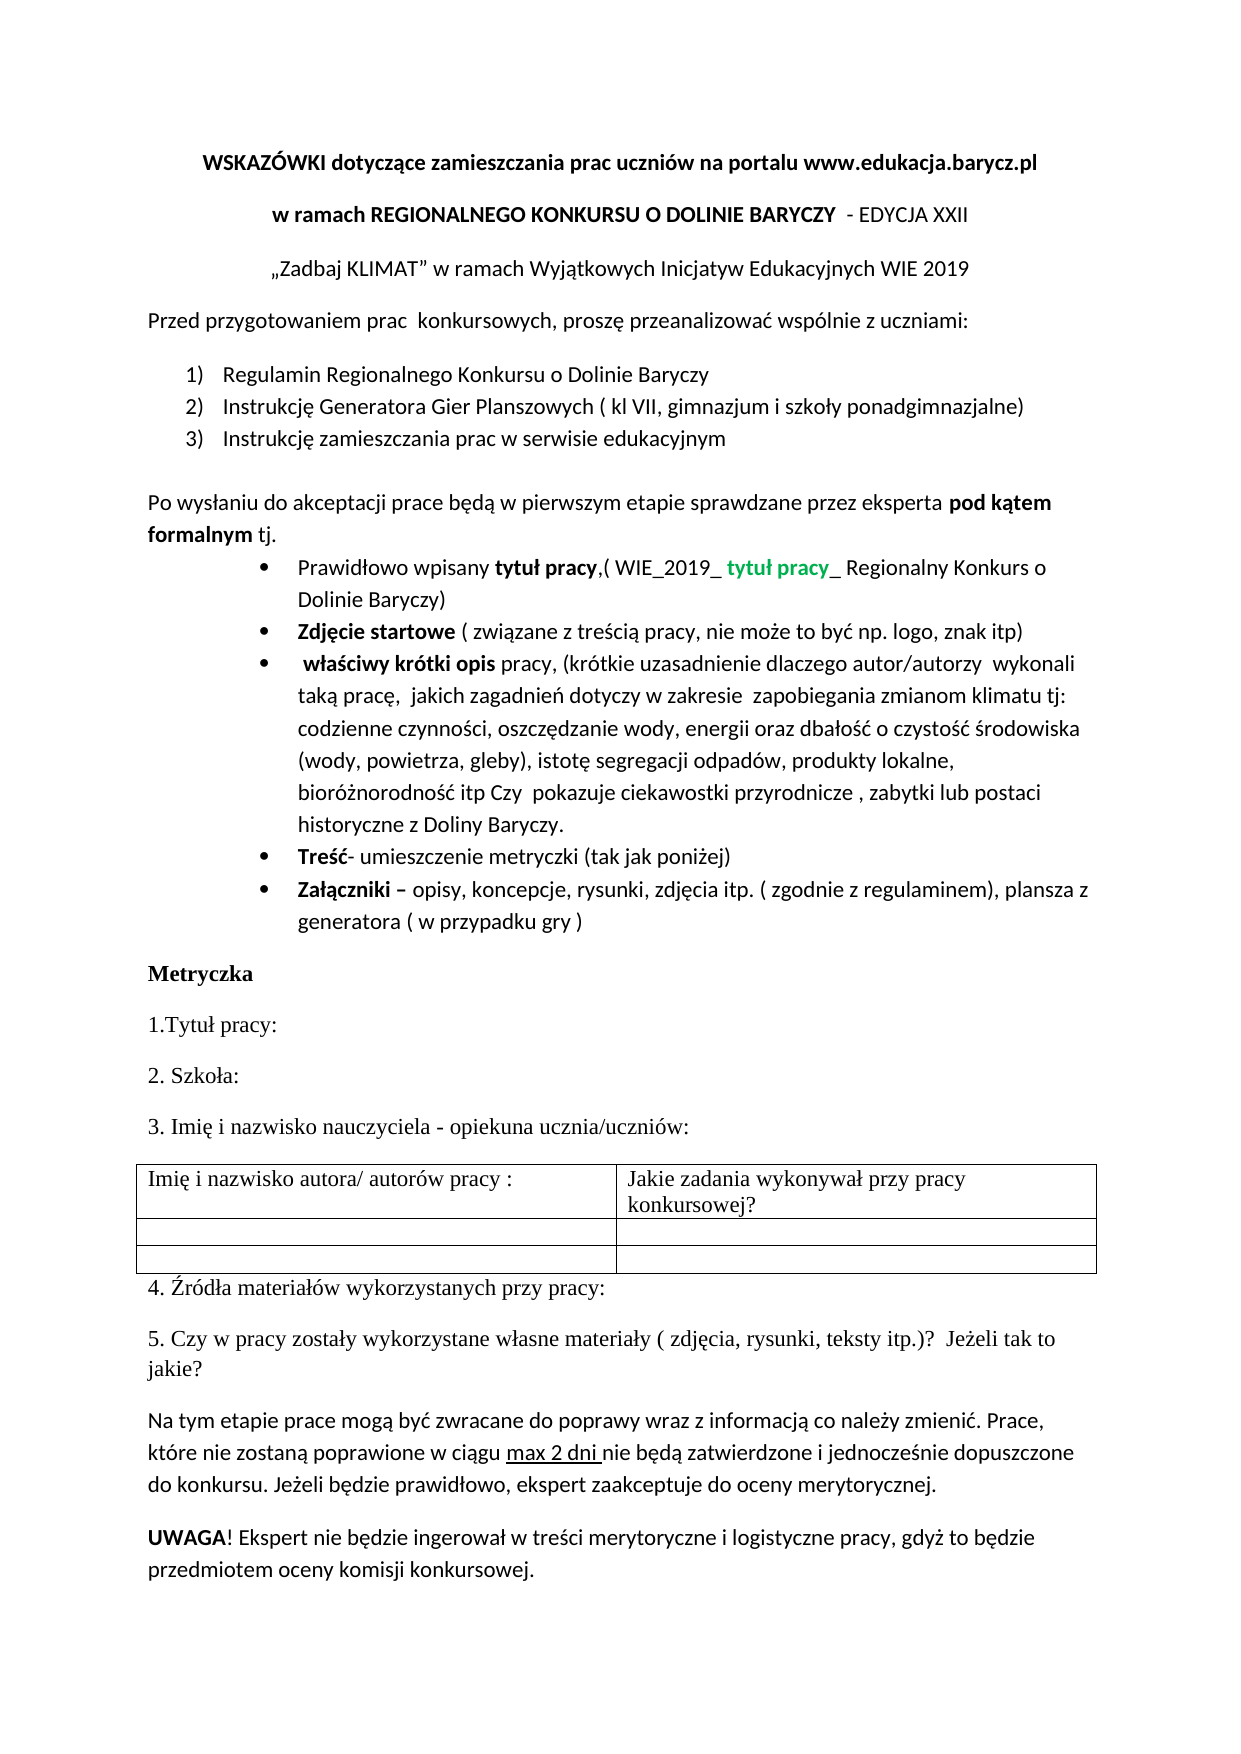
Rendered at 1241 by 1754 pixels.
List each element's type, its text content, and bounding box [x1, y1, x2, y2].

list Zdjęcie startowe ( związane z treścią pracy, nie może to być np. logo, znak itp) [260, 617, 1093, 645]
list Instrukcję zamieszczania prac w serwisie edukacyjnym [185, 424, 1093, 452]
text „Zadbaj KLIMAT” w ramach Wyjątkowych Inicjatyw Edukacyjnych WIE 2019 [148, 254, 1093, 282]
list Treść- umieszczenie metryczki (tak jak poniżej) [260, 842, 1093, 871]
list Instrukcję Generatora Gier Planszowych ( kl VII, gimnazjum i szkoły ponadgimnazjalne) [185, 392, 1093, 420]
list Po wysłaniu do akceptacji prace będą w pierwszym etapie sprawdzane przez eksperta pod kątem formalnym tj. [148, 488, 1093, 549]
text 2. Szkoła: [148, 1062, 1093, 1088]
table_cell [617, 1246, 1096, 1273]
table_header Jakie zadania wykonywał przy pracy konkursowej? [617, 1165, 1096, 1218]
text WSKAZÓWKI dotyczące zamieszczania prac uczniów na portalu www.edukacja.barycz.pl [148, 148, 1093, 176]
text Na tym etapie prace mogą być zwracane do poprawy wraz z informacją co należy zmienić. Prace, które nie zostaną poprawione w ciągu max 2 dni nie będą zatwierdzone i jednocześnie dopuszczone do konkursu. Jeżeli będzie prawidłowo, ekspert zaakceptuje do oceny merytorycznej. [148, 1406, 1093, 1498]
text 1.Tytuł pracy: [148, 1011, 1093, 1037]
table_cell [137, 1219, 616, 1245]
list Prawidłowo wpisany tytuł pracy,( WIE_2019_ tytuł pracy_ Regionalny Konkurs o Dolinie Baryczy) [260, 553, 1093, 613]
text 3. Imię i nazwisko nauczyciela - opiekuna ucznia/uczniów: [148, 1113, 1093, 1139]
text w ramach REGIONALNEGO KONKURSU O DOLINIE BARYCZY - EDYCJA XXII [148, 201, 1093, 229]
list Załączniki – opisy, koncepcje, rysunki, zdjęcia itp. ( zgodnie z regulaminem), plansza z generatora ( w przypadku gry ) [260, 875, 1093, 935]
table_cell [137, 1246, 616, 1273]
text 5. Czy w pracy zostały wykorzystane własne materiały ( zdjęcia, rysunki, teksty itp.)? Jeżeli tak to jakie? [148, 1325, 1093, 1381]
list Regulamin Regionalnego Konkursu o Dolinie Baryczy [185, 360, 1093, 388]
text Metryczka [148, 960, 1093, 986]
text Przed przygotowaniem prac konkursowych, proszę przeanalizować wspólnie z uczniami: [148, 307, 1093, 335]
table_cell [617, 1219, 1096, 1245]
table_header Imię i nazwisko autora/ autorów pracy : [137, 1165, 616, 1218]
text UWAGA! Ekspert nie będzie ingerował w treści merytoryczne i logistyczne pracy, gdyż to będzie przedmiotem oceny komisji konkursowej. [148, 1523, 1093, 1583]
list właściwy krótki opis pracy, (krótkie uzasadnienie dlaczego autor/autorzy wykonali taką pracę, jakich zagadnień dotyczy w zakresie zapobiegania zmianom klimatu tj: codzienne czynności, oszczędzanie wody, energii oraz dbałość o czystość środowiska (wody, powietrza, gleby), istotę segregacji odpadów, produkty lokalne, bioróżnorodność itp Czy pokazuje ciekawostki przyrodnicze , zabytki lub postaci historyczne z Doliny Baryczy. [260, 649, 1093, 838]
text 4. Źródła materiałów wykorzystanych przy pracy: [148, 1274, 1093, 1300]
